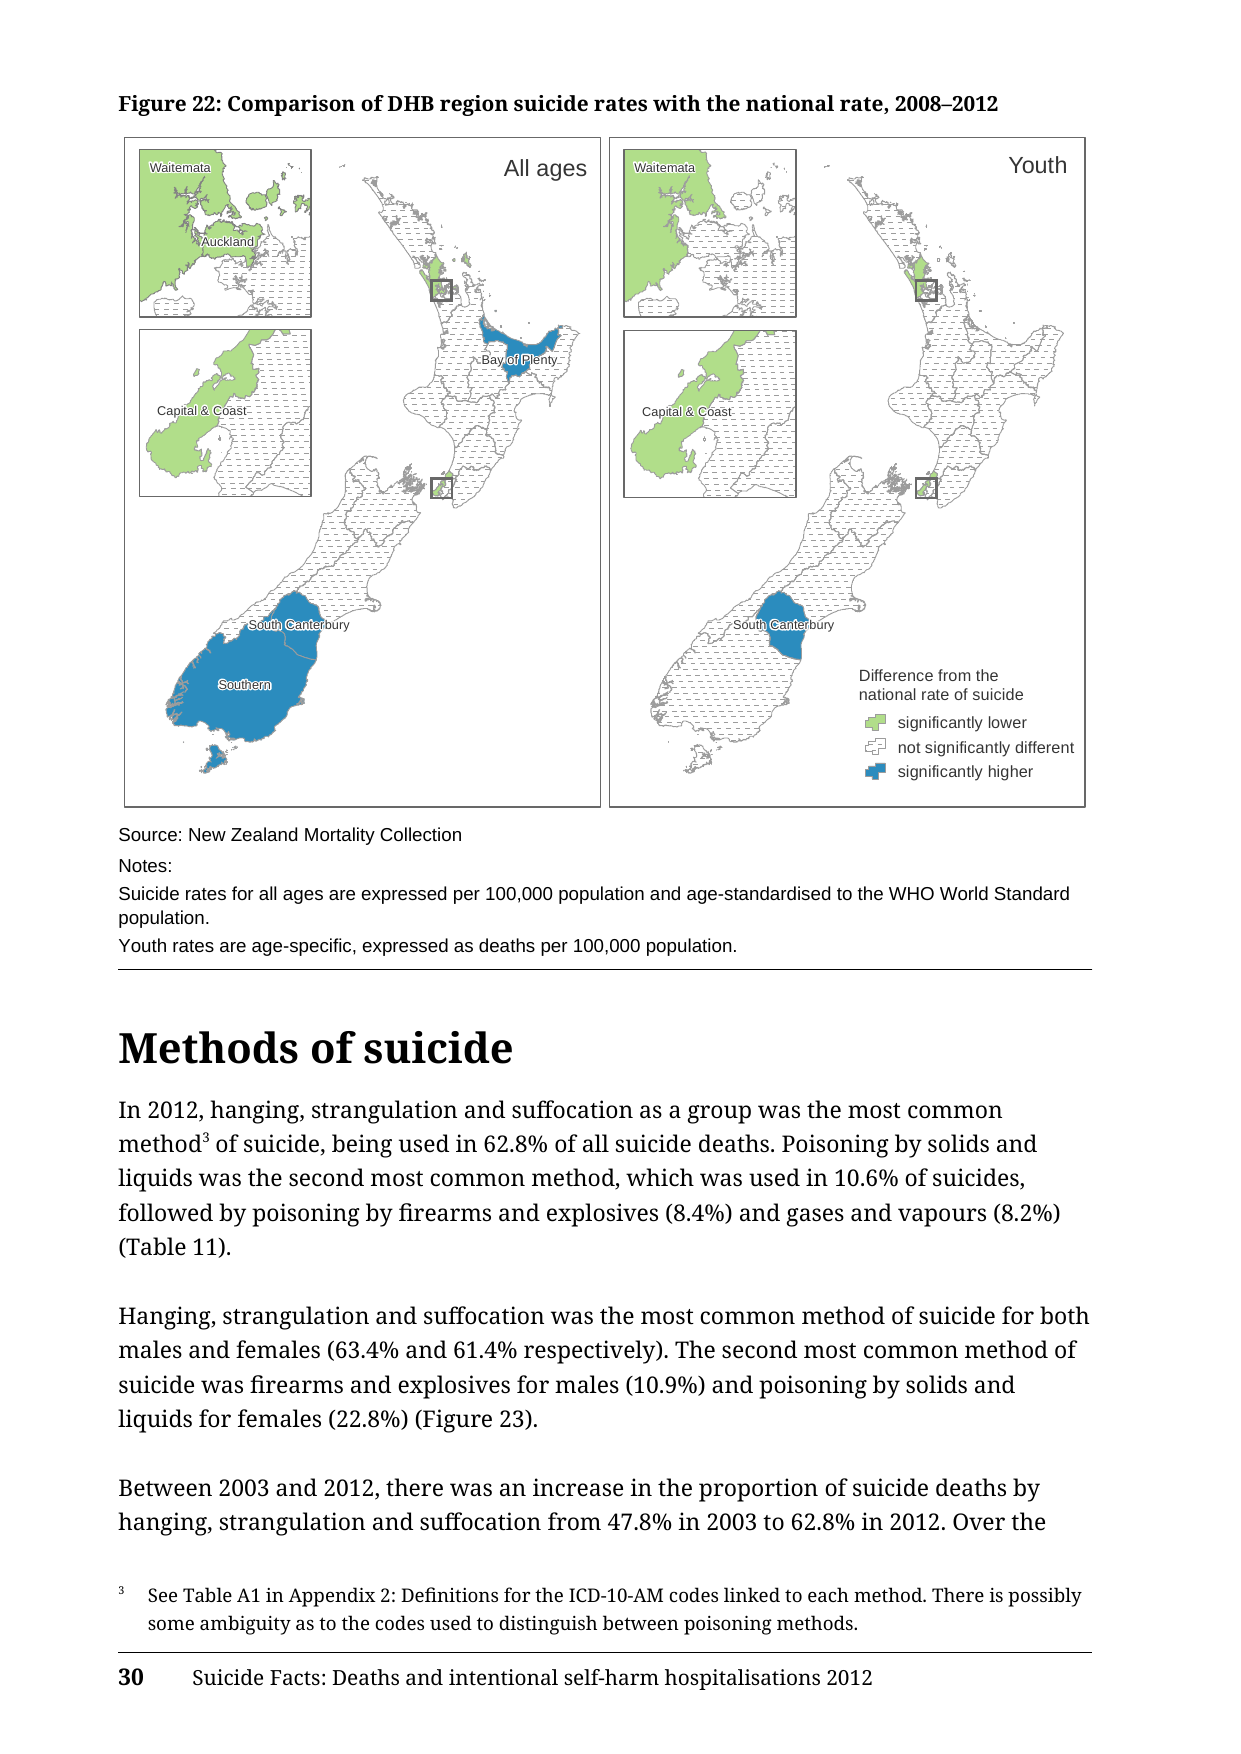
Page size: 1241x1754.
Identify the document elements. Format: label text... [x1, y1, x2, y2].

text Source: New Zealand Mortality Collection [118, 823, 1092, 845]
text Youth rates are age-specific, expressed as deaths per 100,000 population. [118, 934, 1092, 969]
text Suicide rates for all ages are expressed per 100,000 population and age-standardised to the WHO World Standard population. [118, 883, 1092, 928]
subtitle Methods of suicide [118, 1019, 1092, 1075]
text In 2012, hanging, strangulation and suffocation as a group was the most common method of suicide, being used in 62.8% of all suicide deaths. Poisoning by solids and liquids was the second most common method, which was used in 10.6% of suicides, followed by poisoning by firearms and explosives (8.4%) and gases and vapours (8.2%) (Table 11). [118, 1093, 1092, 1262]
text Figure 22: Comparison of DHB region suicide rates with the national rate, 2008–2012 [118, 89, 1092, 117]
text Notes: [118, 855, 1092, 877]
text Hanging, strangulation and suffocation was the most common method of suicide for both males and females (63.4% and 61.4% respectively). The second most common method of suicide was firearms and explosives for males (10.9%) and poisoning by solids and liquids for females (22.8%) (Figure 23). [118, 1300, 1092, 1434]
